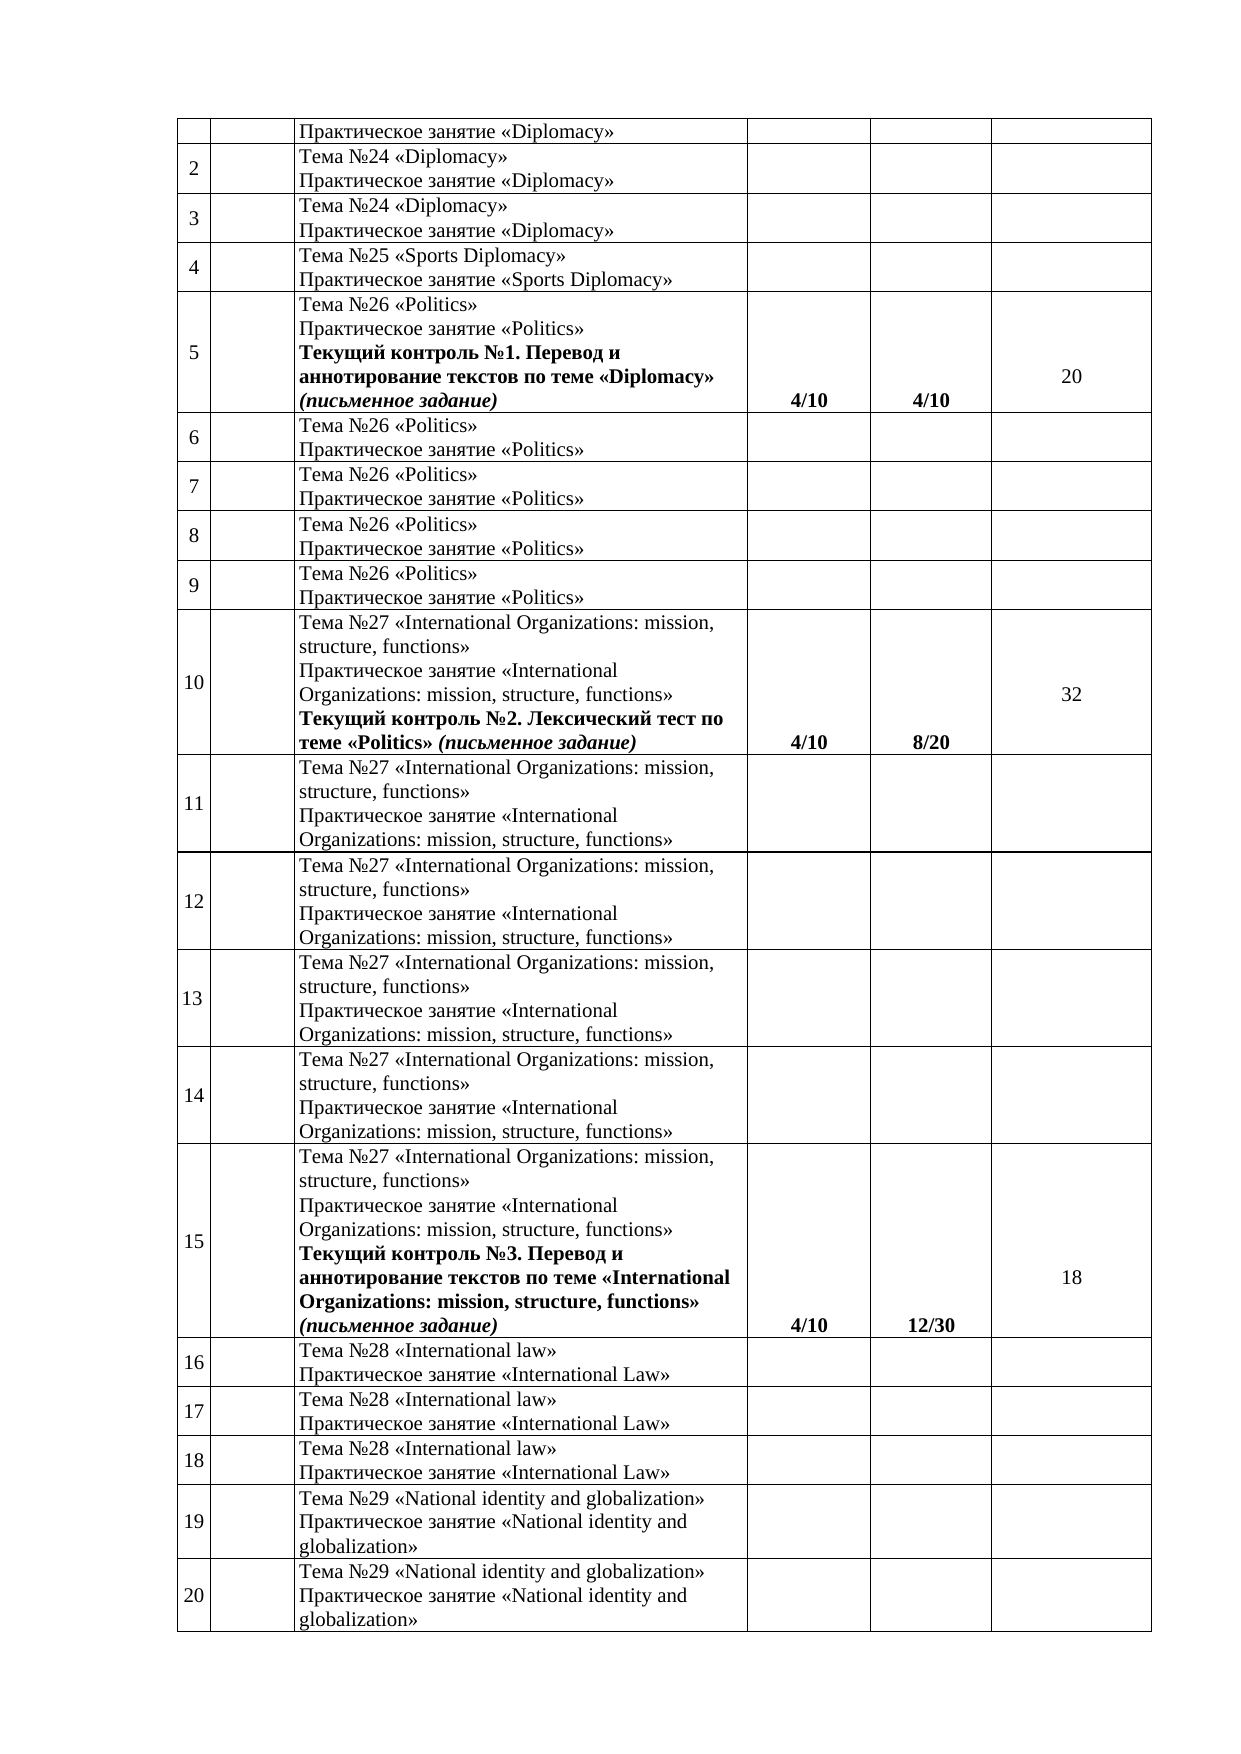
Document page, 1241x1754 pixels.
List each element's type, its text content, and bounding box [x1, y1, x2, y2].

table_cell 9 [178, 561, 210, 609]
table_cell [748, 1485, 870, 1558]
table_cell [992, 511, 1151, 559]
table_cell 12 [178, 853, 210, 949]
table_cell 4/10 [748, 1144, 870, 1337]
table_cell [992, 1559, 1151, 1631]
table_cell 6 [178, 413, 210, 461]
table_cell Тема №27 «International Organizations: mission, structure, functions» Практическое занятие «International Organizations: mission, structure, functions» [295, 755, 747, 851]
table_cell [871, 755, 991, 851]
table_cell [992, 755, 1151, 851]
table_cell [211, 243, 294, 291]
table_cell [211, 1338, 294, 1386]
table_cell [871, 119, 991, 143]
table_cell 3 [178, 194, 210, 242]
table_cell 17 [178, 1387, 210, 1435]
table_cell [211, 413, 294, 461]
table_cell 20 [992, 292, 1151, 412]
table_cell 16 [178, 1338, 210, 1386]
table_cell 18 [992, 1144, 1151, 1337]
table_cell [992, 1338, 1151, 1386]
table_cell [211, 755, 294, 851]
table_cell [871, 144, 991, 192]
table_cell 14 [178, 1047, 210, 1143]
table_cell [871, 950, 991, 1046]
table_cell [295, 194, 747, 242]
table_cell 19 [178, 1485, 210, 1558]
table_cell 10 [178, 610, 210, 754]
table_cell [211, 1387, 294, 1435]
table_cell Тема №28 «International law» Практическое занятие «International Law» [295, 1436, 747, 1484]
table_cell [871, 413, 991, 461]
table_cell [748, 755, 870, 851]
table_cell Тема №26 «Politics» Практическое занятие «Politics» [295, 462, 747, 510]
table_cell [871, 1338, 991, 1386]
table_cell [871, 1436, 991, 1484]
table_cell [211, 1047, 294, 1143]
table_cell 4/10 [871, 292, 991, 412]
table_cell [871, 1485, 991, 1558]
table_cell [871, 853, 991, 949]
table_cell [992, 561, 1151, 609]
table_cell [748, 243, 870, 291]
table_cell Тема №27 «International Organizations: mission, structure, functions» Практическое занятие «International Organizations: mission, structure, functions» Текущий контроль №3. Перевод и аннотирование текстов по теме «International Organizations: mission, structure, functions» (письменное задание) [295, 1144, 747, 1337]
table_cell [992, 194, 1151, 242]
table_cell [211, 950, 294, 1046]
table_cell [992, 144, 1151, 192]
table_cell [211, 292, 294, 412]
table_cell 12/30 [871, 1144, 991, 1337]
table_cell [992, 413, 1151, 461]
table_cell [748, 144, 870, 192]
table_cell [211, 1436, 294, 1484]
table_cell [871, 1047, 991, 1143]
table_cell [992, 950, 1151, 1046]
table_cell [748, 853, 870, 949]
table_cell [295, 119, 747, 143]
table_cell [871, 511, 991, 559]
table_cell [295, 144, 747, 192]
table_cell [992, 1047, 1151, 1143]
table_cell [211, 1485, 294, 1558]
table_cell [211, 853, 294, 949]
table_cell Тема №26 «Politics» Практическое занятие «Politics» Текущий контроль №1. Перевод и аннотирование текстов по теме «Diplomacy» (письменное задание) [295, 292, 747, 412]
table_cell 4/10 [748, 292, 870, 412]
table_cell 11 [178, 755, 210, 851]
table_cell Тема №25 «Sports Diplomacy» Практическое занятие «Sports Diplomacy» [295, 243, 747, 291]
table_cell Тема №27 «International Organizations: mission, structure, functions» Практическое занятие «International Organizations: mission, structure, functions» [295, 853, 747, 949]
table_cell [748, 1387, 870, 1435]
table_cell [748, 511, 870, 559]
table_cell Тема №28 «International law» Практическое занятие «International Law» [295, 1387, 747, 1435]
table_cell 4/10 [748, 610, 870, 754]
table_cell [211, 144, 294, 192]
table_cell 5 [178, 292, 210, 412]
table_cell Тема №26 «Politics» Практическое занятие «Politics» [295, 413, 747, 461]
table_cell [748, 1338, 870, 1386]
table_cell [871, 194, 991, 242]
table_cell [211, 561, 294, 609]
table_cell 2 [178, 144, 210, 192]
table_cell 18 [178, 1436, 210, 1484]
table_cell 8 [178, 511, 210, 559]
table_cell [748, 561, 870, 609]
table_cell 8/20 [871, 610, 991, 754]
table_cell [871, 243, 991, 291]
table_cell [211, 1559, 294, 1631]
table_cell [211, 194, 294, 242]
table_cell [748, 462, 870, 510]
table_cell 4 [178, 243, 210, 291]
table_cell [748, 950, 870, 1046]
table_cell 20 [178, 1559, 210, 1631]
table_cell Тема №27 «International Organizations: mission, structure, functions» Практическое занятие «International Organizations: mission, structure, functions» Текущий контроль №2. Лексический тест по теме «Politics» (письменное задание) [295, 610, 747, 754]
table_cell [211, 462, 294, 510]
table_cell [871, 1387, 991, 1435]
table_cell [211, 119, 294, 143]
table_cell [748, 1436, 870, 1484]
table_cell [211, 1144, 294, 1337]
table_cell Тема №26 «Politics» Практическое занятие «Politics» [295, 561, 747, 609]
table_cell 7 [178, 462, 210, 510]
table_cell Тема №27 «International Organizations: mission, structure, functions» Практическое занятие «International Organizations: mission, structure, functions» [295, 1047, 747, 1143]
table_cell [871, 561, 991, 609]
table_cell [992, 243, 1151, 291]
table_cell 32 [992, 610, 1151, 754]
table_cell [748, 1047, 870, 1143]
table_cell [992, 1485, 1151, 1558]
table_cell [748, 194, 870, 242]
table_cell 1 [178, 119, 210, 143]
table_cell [748, 413, 870, 461]
table_cell Тема №28 «International law» Практическое занятие «International Law» [295, 1338, 747, 1386]
table_cell Тема №27 «International Organizations: mission, structure, functions» Практическое занятие «International Organizations: mission, structure, functions» [295, 950, 747, 1046]
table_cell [295, 1485, 747, 1558]
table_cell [295, 1559, 747, 1631]
table_cell [992, 119, 1151, 143]
table_cell [211, 511, 294, 559]
table_cell [871, 462, 991, 510]
table_cell [992, 1387, 1151, 1435]
table_cell [748, 1559, 870, 1631]
table_cell [211, 610, 294, 754]
table_cell 13 [178, 950, 210, 1046]
table_cell 15 [178, 1144, 210, 1337]
table_cell Тема №26 «Politics» Практическое занятие «Politics» [295, 511, 747, 559]
table_cell [992, 853, 1151, 949]
table_cell [871, 1559, 991, 1631]
table_cell [992, 462, 1151, 510]
table_cell [992, 1436, 1151, 1484]
table_cell [748, 119, 870, 143]
